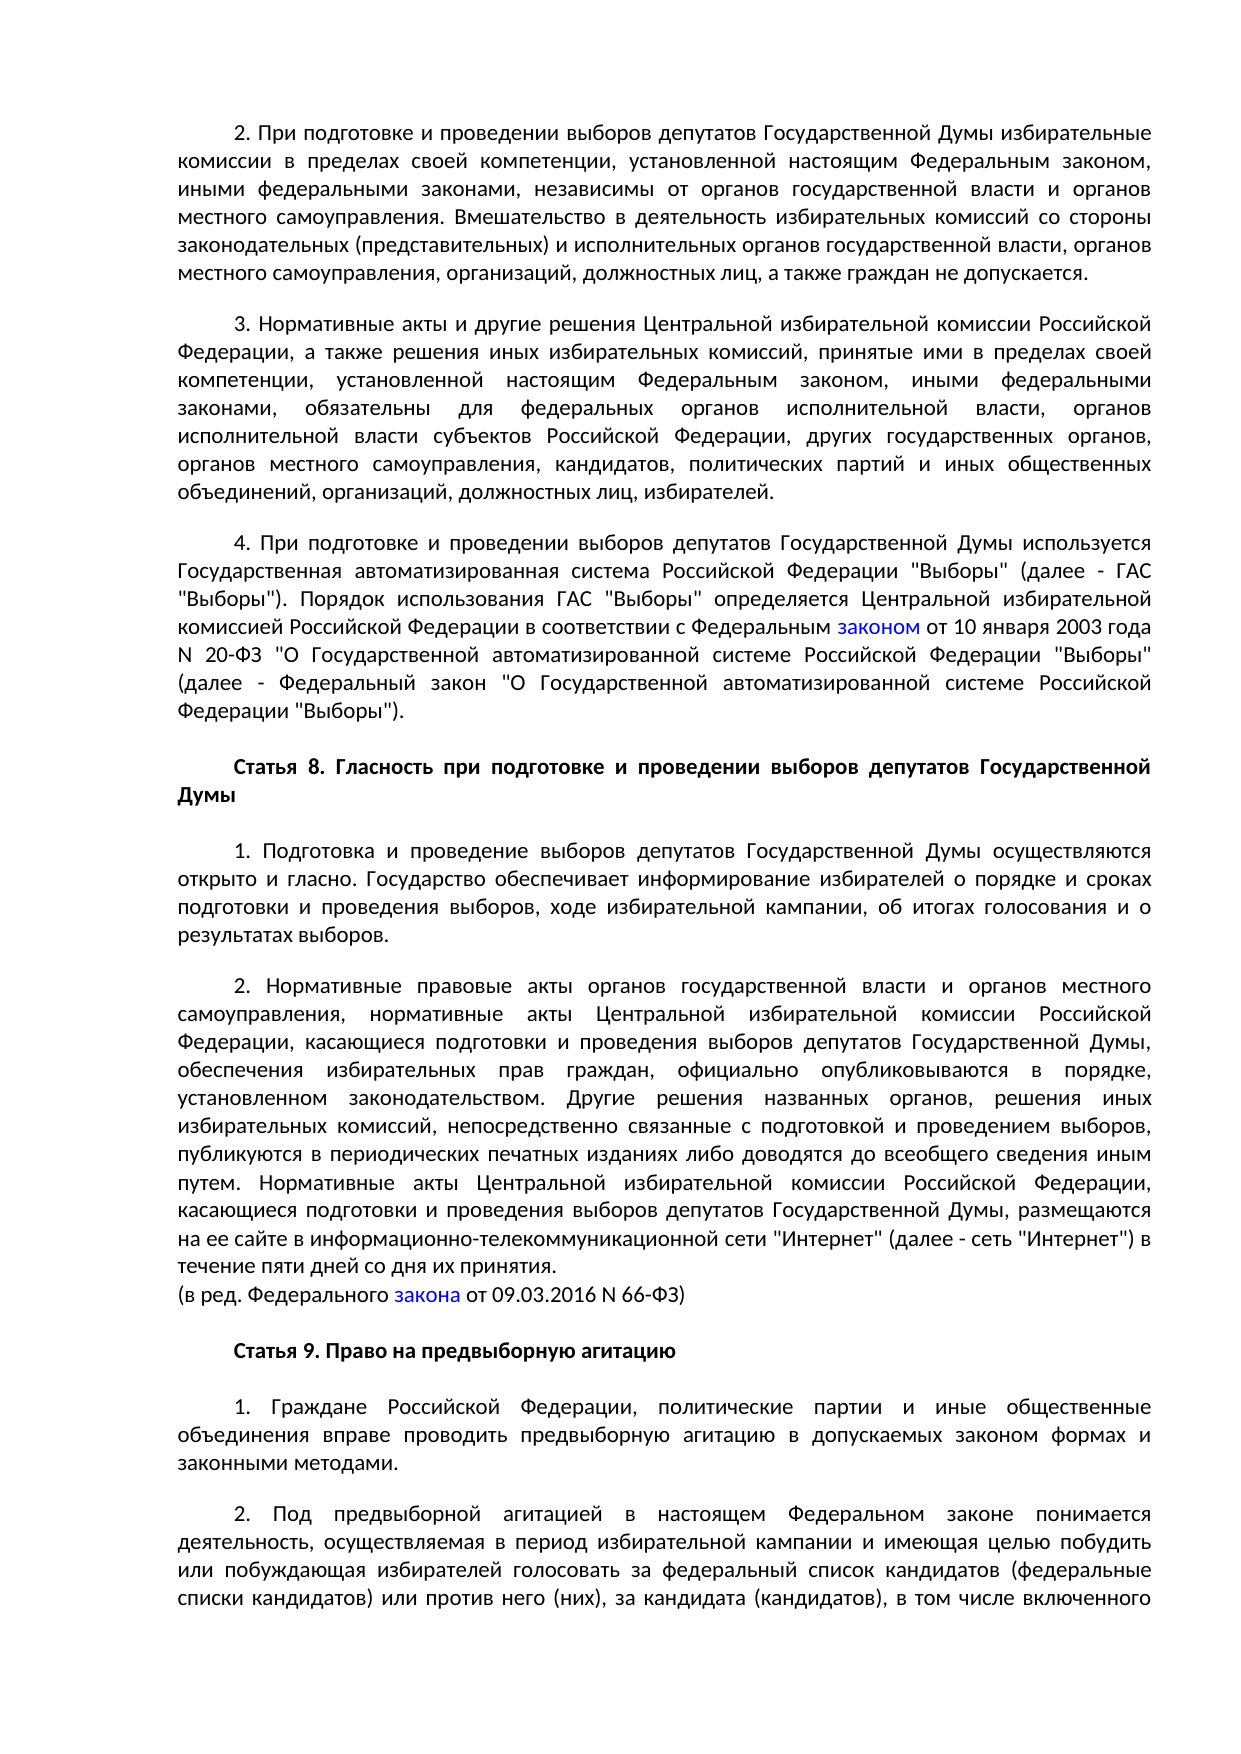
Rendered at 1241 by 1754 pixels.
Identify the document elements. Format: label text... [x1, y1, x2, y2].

text 4. При подготовке и проведении выборов депутатов Государственной Думы используется Государственная автоматизированная система Российской Федерации "Выборы" (далее - ГАС "Выборы"). Порядок использования ГАС "Выборы" определяется Центральной избирательной комиссией Российской Федерации в соответствии с Федеральным законом от 10 января 2003 года N 20-ФЗ "О Государственной автоматизированной системе Российской Федерации "Выборы" (далее - Федеральный закон "О Государственной автоматизированной системе Российской Федерации "Выборы"). [177, 528, 1152, 724]
title Статья 8. Гласность при подготовке и проведении выборов депутатов Государственной Думы [177, 752, 1152, 808]
text 1. Граждане Российской Федерации, политические партии и иные общественные объединения вправе проводить предвыборную агитацию в допускаемых законом формах и законными методами. [177, 1392, 1152, 1476]
text 2. Нормативные правовые акты органов государственной власти и органов местного самоуправления, нормативные акты Центральной избирательной комиссии Российской Федерации, касающиеся подготовки и проведения выборов депутатов Государственной Думы, обеспечения избирательных прав граждан, официально опубликовываются в порядке, установленном законодательством. Другие решения названных органов, решения иных избирательных комиссий, непосредственно связанные с подготовкой и проведением выборов, публикуются в периодических печатных изданиях либо доводятся до всеобщего сведения иным путем. Нормативные акты Центральной избирательной комиссии Российской Федерации, касающиеся подготовки и проведения выборов депутатов Государственной Думы, размещаются на ее сайте в информационно-телекоммуникационной сети "Интернет" (далее - сеть "Интернет") в течение пяти дней со дня их принятия. [177, 971, 1152, 1280]
text 2. При подготовке и проведении выборов депутатов Государственной Думы избирательные комиссии в пределах своей компетенции, установленной настоящим Федеральным законом, иными федеральными законами, независимы от органов государственной власти и органов местного самоуправления. Вмешательство в деятельность избирательных комиссий со стороны законодательных (представительных) и исполнительных органов государственной власти, органов местного самоуправления, организаций, должностных лиц, а также граждан не допускается. [177, 118, 1152, 286]
text 1. Подготовка и проведение выборов депутатов Государственной Думы осуществляются открыто и гласно. Государство обеспечивает информирование избирателей о порядке и сроках подготовки и проведения выборов, ходе избирательной кампании, об итогах голосования и о результатах выборов. [177, 836, 1152, 948]
title Статья 9. Право на предвыборную агитацию [177, 1336, 1152, 1364]
text 3. Нормативные акты и другие решения Центральной избирательной комиссии Российской Федерации, а также решения иных избирательных комиссий, принятые ими в пределах своей компетенции, установленной настоящим Федеральным законом, иными федеральными законами, обязательны для федеральных органов исполнительной власти, органов исполнительной власти субъектов Российской Федерации, других государственных органов, органов местного самоуправления, кандидатов, политических партий и иных общественных объединений, организаций, должностных лиц, избирателей. [177, 309, 1152, 505]
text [177, 1499, 1152, 1611]
text (в ред. Федерального закона от 09.03.2016 N 66-ФЗ) [177, 1280, 1152, 1308]
